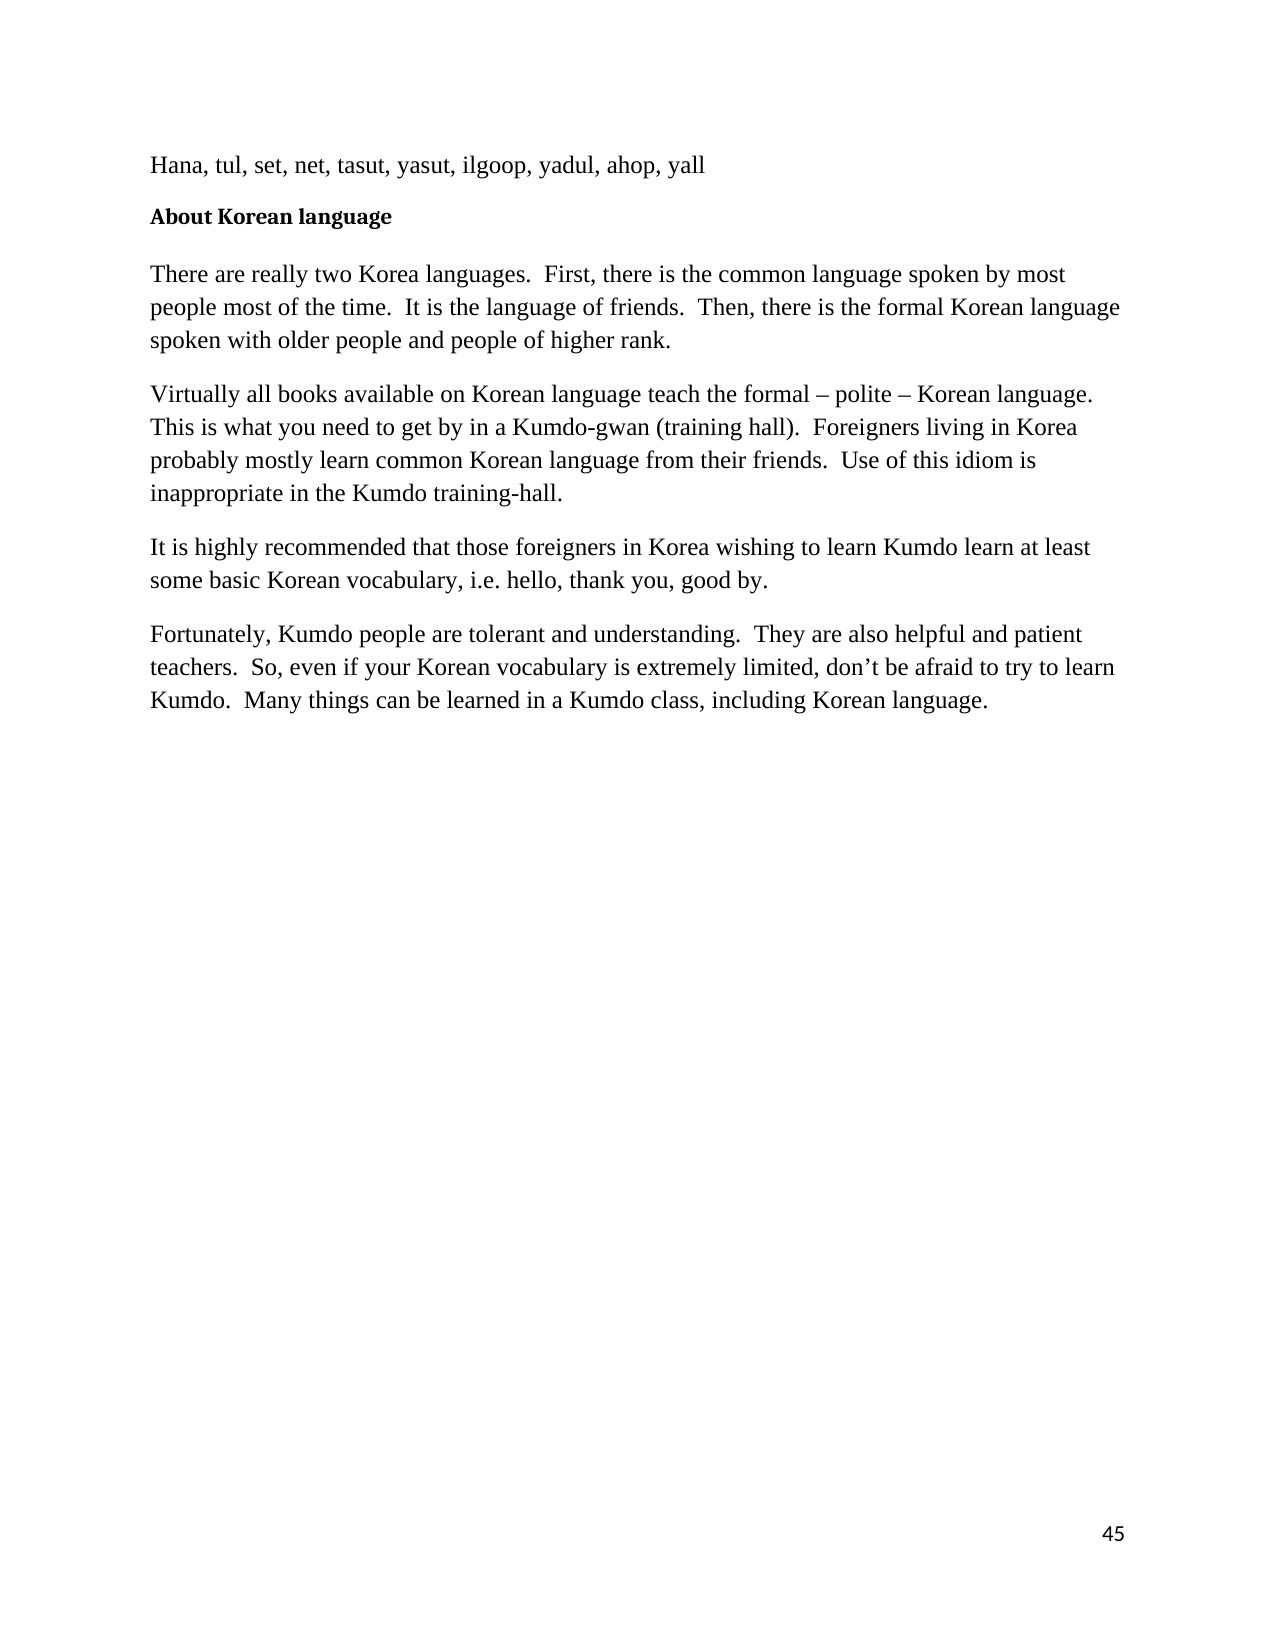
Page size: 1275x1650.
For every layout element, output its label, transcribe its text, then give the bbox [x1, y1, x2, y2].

text There are really two Korea languages. First, there is the common language spoken by most people most of the time. It is the language of friends. Then, there is the formal Korean language spoken with older people and people of higher rank. [150, 259, 1125, 354]
text Fortunately, Kumdo people are tolerant and understanding. They are also helpful and patient teachers. So, even if your Korean vocabulary is extremely limited, don’t be afraid to try to learn Kumdo. Many things can be learned in a Kumdo class, including Korean language. [150, 619, 1125, 713]
text It is highly recommended that those foreigners in Korea wishing to learn Kumdo learn at least some basic Korean vocabulary, i.e. hello, thank you, good by. [150, 532, 1125, 594]
subtitle About Korean language [150, 204, 1125, 230]
text Virtually all books available on Korean language teach the formal – polite – Korean language. This is what you need to get by in a Kumdo-gwan (training hall). Foreigners living in Korea probably mostly learn common Korean language from their friends. Use of this idiom is inappropriate in the Kumdo training-hall. [150, 379, 1125, 507]
text Hana, tul, set, net, tasut, yasut, ilgoop, yadul, ahop, yall [150, 150, 1125, 179]
